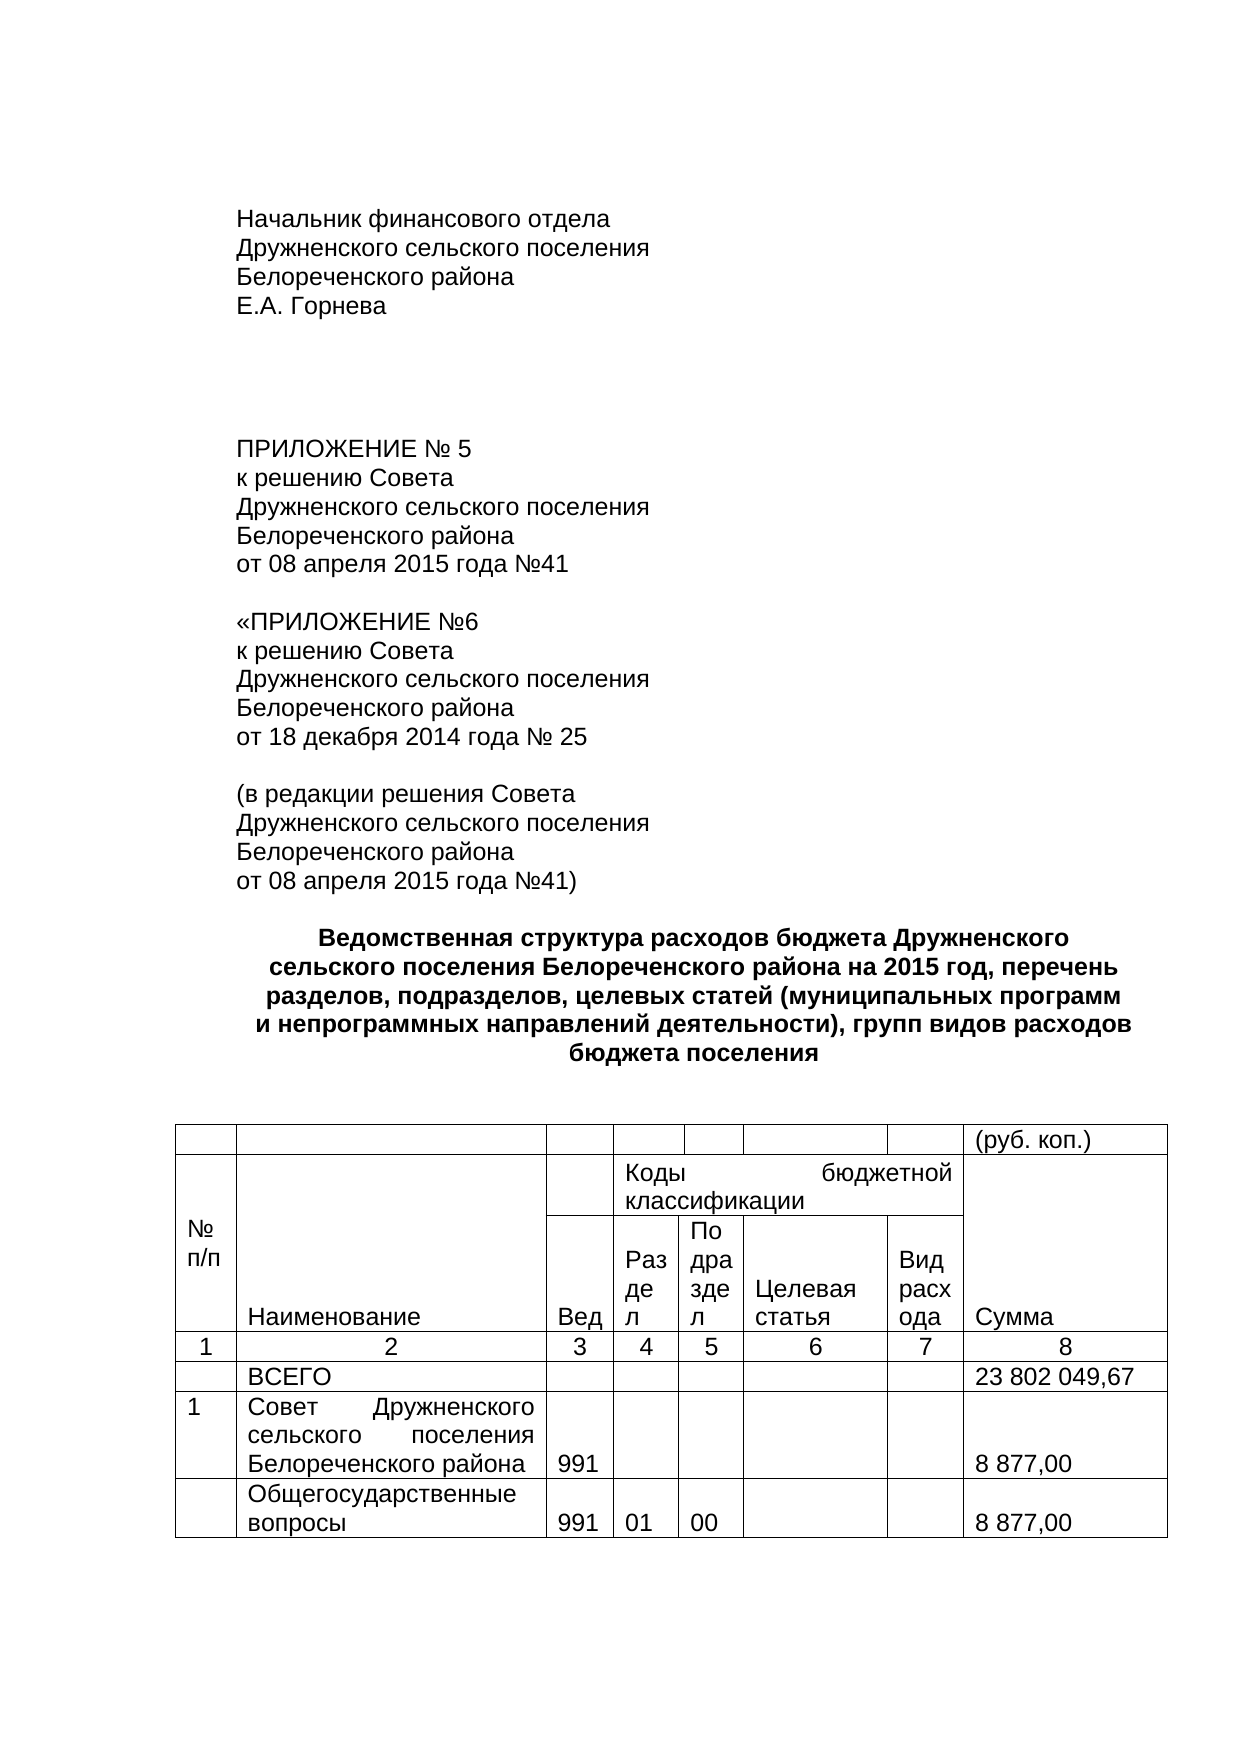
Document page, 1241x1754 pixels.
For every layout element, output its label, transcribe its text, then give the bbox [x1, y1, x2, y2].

text и непрограммных направлений деятельности), групп видов расходов [177, 1009, 1152, 1038]
table_cell Вид расхода [888, 1216, 963, 1331]
table_header [614, 1125, 684, 1154]
table_cell Раздел [614, 1216, 678, 1331]
table_header [888, 1125, 963, 1154]
table_cell [176, 1362, 236, 1391]
table_cell 2 [237, 1332, 546, 1361]
text «ПРИЛОЖЕНИЕ №6 [177, 607, 1152, 636]
table_cell 991 [547, 1392, 613, 1478]
text от 08 апреля 2015 года №41) [177, 866, 1152, 894]
text (в редакции решения Совета [177, 779, 1152, 808]
table_cell 23 802 049,67 [964, 1362, 1167, 1391]
table_cell 01 [614, 1479, 678, 1537]
table_cell Сумма [964, 1155, 1167, 1331]
text бюджета поселения [177, 1038, 1152, 1067]
text от 08 апреля 2015 года №41 [177, 549, 1152, 578]
text Дружненского сельского поселения [177, 492, 1152, 521]
text Е.А. Горнева [177, 291, 1152, 319]
table_cell 00 [679, 1479, 743, 1537]
table_cell Подраздел [679, 1216, 743, 1331]
table_cell [679, 1392, 743, 1478]
table_cell [614, 1362, 678, 1391]
table_cell [888, 1479, 963, 1537]
text от 18 декабря 2014 года № 25 [177, 722, 1152, 751]
table_cell [547, 1155, 613, 1215]
text Начальник финансового отдела [177, 204, 1152, 233]
table_cell Целевая статья [744, 1216, 887, 1331]
table_header [176, 1125, 236, 1154]
table_header [547, 1125, 613, 1154]
table_cell 8 877,00 [964, 1392, 1167, 1478]
table_cell 8 877,00 [964, 1479, 1167, 1537]
text Дружненского сельского поселения [177, 808, 1152, 837]
table_header [685, 1125, 743, 1154]
table_cell 3 [547, 1332, 613, 1361]
text Белореченского района [177, 262, 1152, 291]
text Дружненского сельского поселения [177, 664, 1152, 693]
text ПРИЛОЖЕНИЕ № 5 [177, 434, 1152, 463]
text к решению Совета [177, 636, 1152, 664]
table_cell Наименование [237, 1155, 546, 1331]
table_cell [176, 1479, 236, 1537]
table_cell 6 [744, 1332, 887, 1361]
table_cell 5 [679, 1332, 743, 1361]
text сельского поселения Белореченского района на 2015 год, перечень [177, 952, 1152, 981]
table_cell 8 [964, 1332, 1167, 1361]
table_cell 1 [176, 1392, 236, 1478]
table_cell 1 [176, 1332, 236, 1361]
table_cell [547, 1362, 613, 1391]
table_header (руб. коп.) [964, 1125, 1167, 1154]
table_cell [744, 1392, 887, 1478]
text Белореченского района [177, 521, 1152, 549]
table_cell ВСЕГО [237, 1362, 546, 1391]
table_cell 7 [888, 1332, 963, 1361]
table_cell [679, 1362, 743, 1391]
table_cell 4 [614, 1332, 678, 1361]
table_cell [888, 1392, 963, 1478]
table_cell Коды бюджетной классификации [614, 1155, 963, 1215]
text Белореченского района [177, 837, 1152, 866]
text к решению Совета [177, 463, 1152, 492]
text Ведомственная структура расходов бюджета Дружненского [177, 923, 1152, 952]
text Белореченского района [177, 693, 1152, 722]
table_cell [744, 1362, 887, 1391]
table_header [744, 1125, 887, 1154]
table_cell 991 [547, 1479, 613, 1537]
table_cell [614, 1392, 678, 1478]
table_cell № п/п [176, 1155, 236, 1331]
table_cell [888, 1362, 963, 1391]
table_header [237, 1125, 546, 1154]
table_cell Совет Дружненского сельского поселения Белореченского района [237, 1392, 546, 1478]
table_cell [744, 1479, 887, 1537]
text Дружненского сельского поселения [177, 233, 1152, 262]
table_cell Общегосударственные вопросы [237, 1479, 546, 1537]
table_cell Вед [547, 1216, 613, 1331]
text разделов, подразделов, целевых статей (муниципальных программ [177, 981, 1152, 1009]
